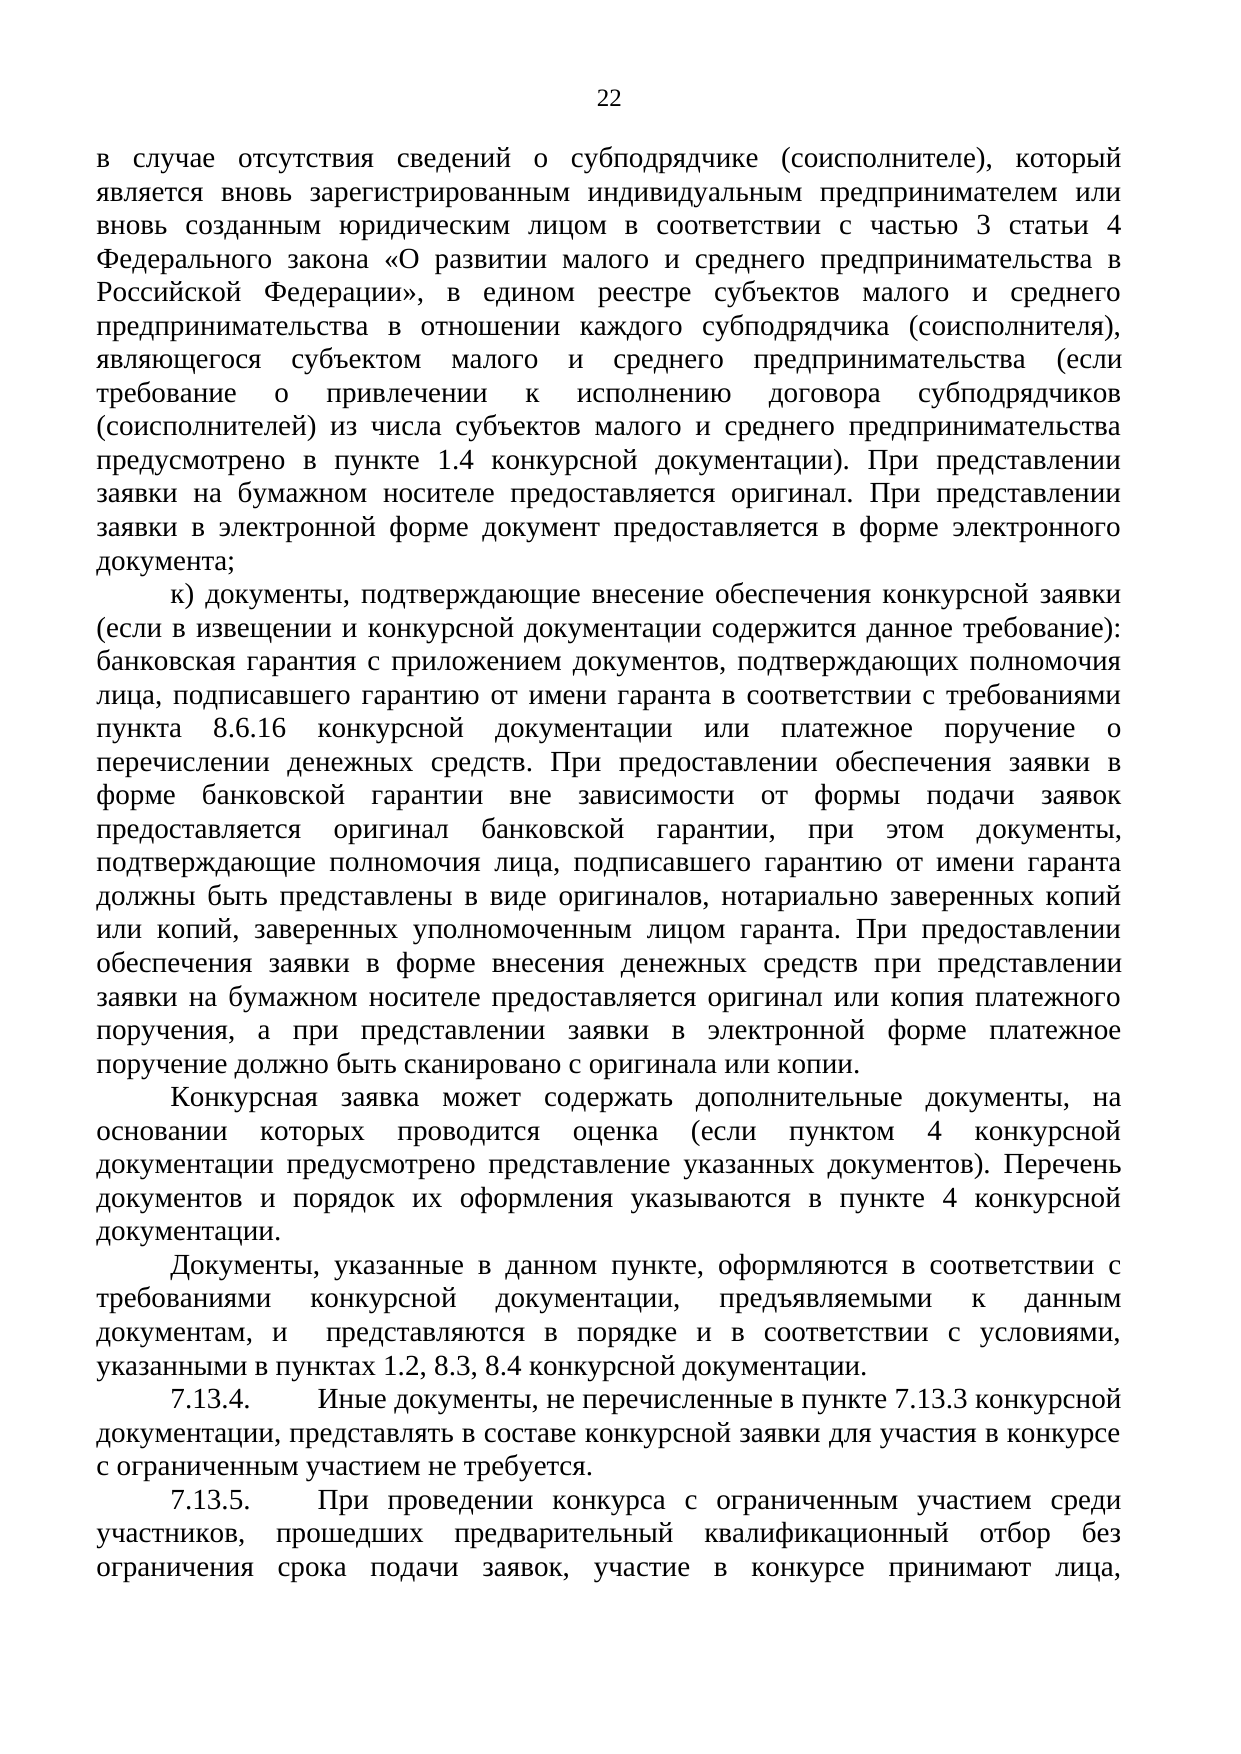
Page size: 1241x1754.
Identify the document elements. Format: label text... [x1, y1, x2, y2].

text Конкурсная заявка может содержать дополнительные документы, на основании которых проводится оценка (если пунктом 4 конкурсной документации предусмотрено представление указанных документов). Перечень документов и порядок их оформления указываются в пункте 4 конкурсной документации. [96, 1079, 1122, 1247]
text к) документы, подтверждающие внесение обеспечения конкурсной заявки (если в извещении и конкурсной документации содержится данное требование): банковская гарантия с приложением документов, подтверждающих полномочия лица, подписавшего гарантию от имени гаранта в соответствии с требованиями пункта 8.6.16 конкурсной документации или платежное поручение о перечислении денежных средств. При предоставлении обеспечения заявки в форме банковской гарантии вне зависимости от формы подачи заявок предоставляется оригинал банковской гарантии, при этом документы, подтверждающие полномочия лица, подписавшего гарантию от имени гаранта должны быть представлены в виде оригиналов, нотариально заверенных копий или копий, заверенных уполномоченным лицом гаранта. При предоставлении обеспечения заявки в форме внесения денежных средств при представлении заявки на бумажном носителе предоставляется оригинал или копия платежного поручения, а при представлении заявки в электронной форме платежное поручение должно быть сканировано с оригинала или копии. [96, 576, 1122, 1079]
text Документы, указанные в данном пункте, оформляются в соответствии с требованиями конкурсной документации, предъявляемыми к данным документам, и представляются в порядке и в соответствии с условиями, указанными в пунктах 1.2, 8.3, 8.4 конкурсной документации. [96, 1247, 1122, 1381]
list Иные документы, не перечисленные в пункте 7.13.3 конкурсной документации, представлять в составе конкурсной заявки для участия в конкурсе с ограниченным участием не требуется. [96, 1381, 1122, 1482]
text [96, 140, 1122, 576]
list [96, 1482, 1122, 1582]
